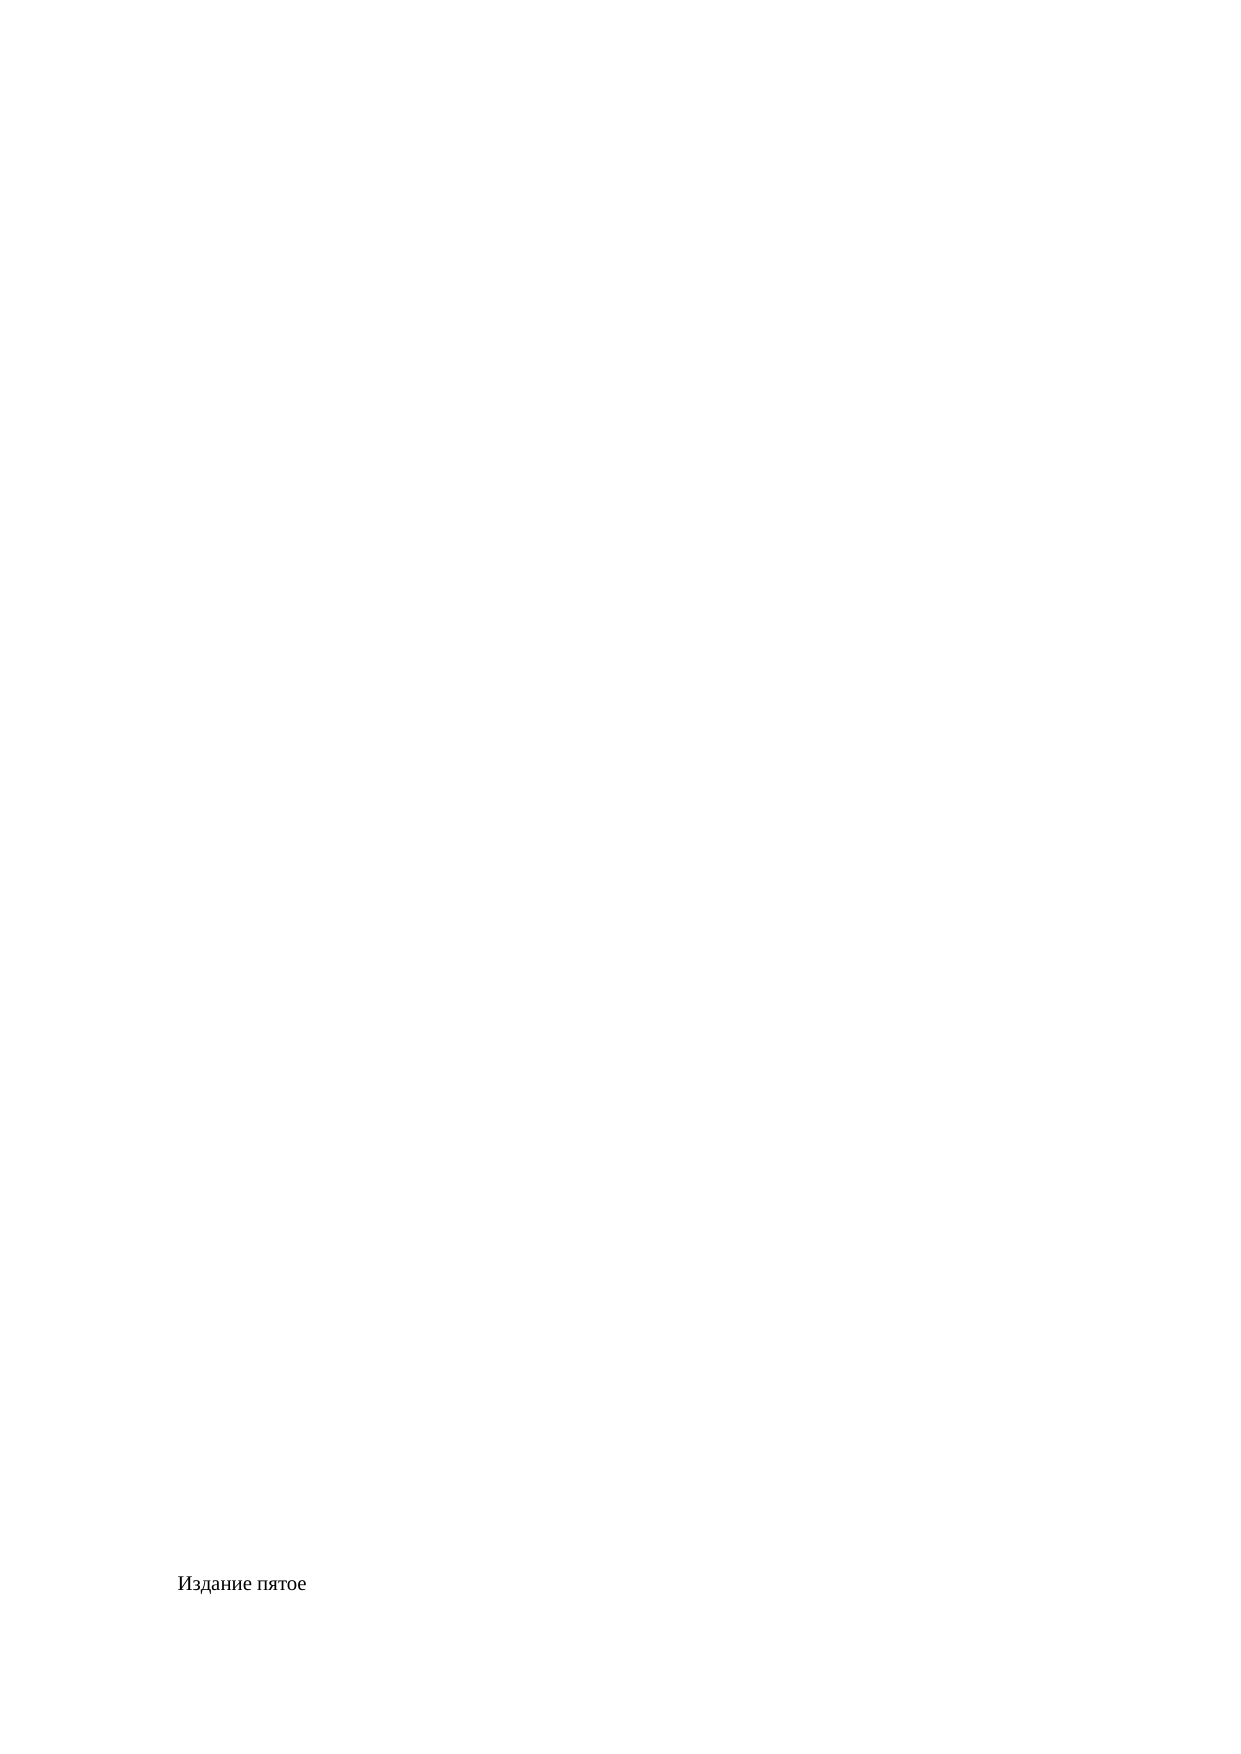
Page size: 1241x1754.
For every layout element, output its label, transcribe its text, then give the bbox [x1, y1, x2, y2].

text Издание пятое [118, 1571, 1122, 1594]
